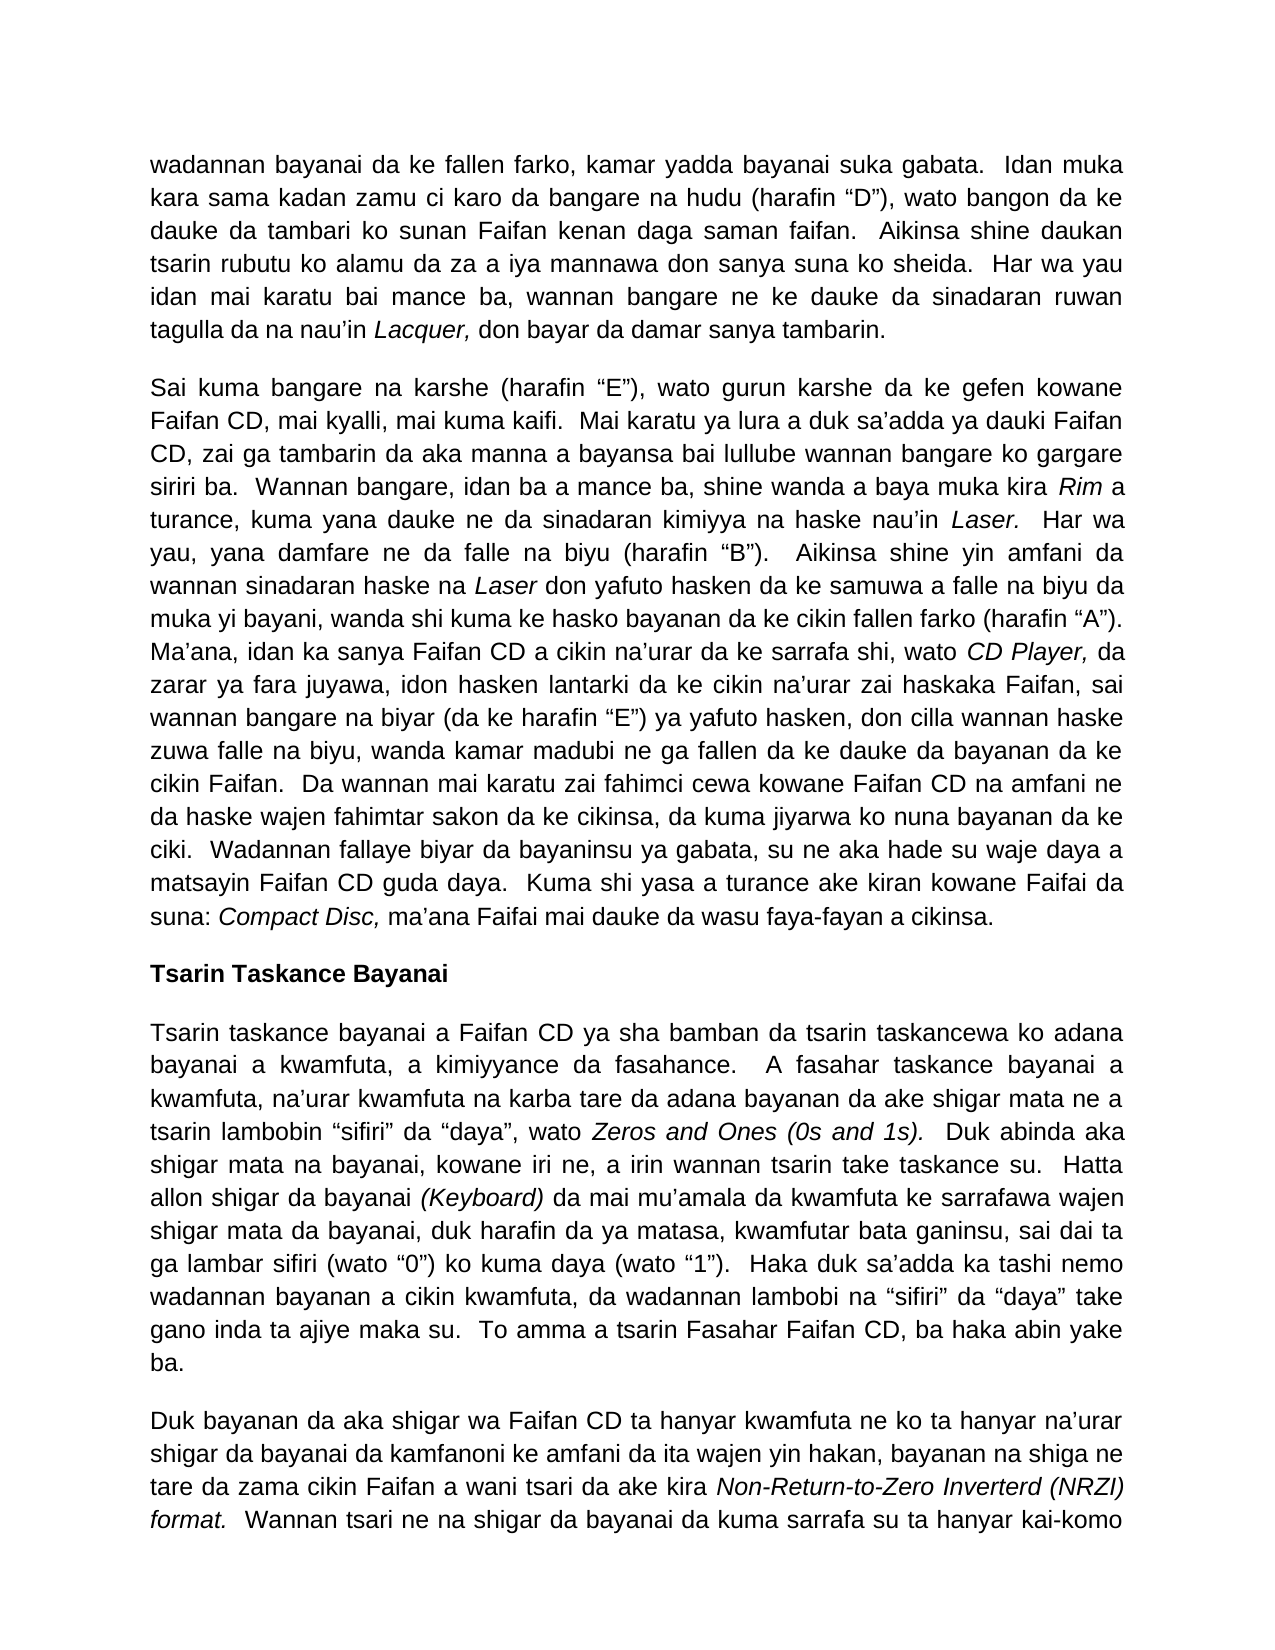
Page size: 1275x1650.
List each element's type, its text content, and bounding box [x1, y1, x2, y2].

text Sai kuma bangare na karshe (harafin “E”), wato gurun karshe da ke gefen kowane Faifan CD, mai kyalli, mai kuma kaifi. Mai karatu ya lura a duk sa’adda ya dauki Faifan CD, zai ga tambarin da aka manna a bayansa bai lullube wannan bangare ko gargare siriri ba. Wannan bangare, idan ba a mance ba, shine wanda a baya muka kira Rim a turance, kuma yana dauke ne da sinadaran kimiyya na haske nau’in Laser. Har wa yau, yana damfare ne da falle na biyu (harafin “B”). Aikinsa shine yin amfani da wannan sinadaran haske na Laser don yafuto hasken da ke samuwa a falle na biyu da muka yi bayani, wanda shi kuma ke hasko bayanan da ke cikin fallen farko (harafin “A”). Ma’ana, idan ka sanya Faifan CD a cikin na’urar da ke sarrafa shi, wato CD Player, da zarar ya fara juyawa, idon hasken lantarki da ke cikin na’urar zai haskaka Faifan, sai wannan bangare na biyar (da ke harafin “E”) ya yafuto hasken, don cilla wannan haske zuwa falle na biyu, wanda kamar madubi ne ga fallen da ke dauke da bayanan da ke cikin Faifan. Da wannan mai karatu zai fahimci cewa kowane Faifan CD na amfani ne da haske wajen fahimtar sakon da ke cikinsa, da kuma jiyarwa ko nuna bayanan da ke ciki. Wadannan fallaye biyar da bayaninsu ya gabata, su ne aka hade su waje daya a matsayin Faifan CD guda daya. Kuma shi yasa a turance ake kiran kowane Faifai da suna: Compact Disc, ma’ana Faifai mai dauke da wasu faya-fayan a cikinsa. [150, 373, 1125, 930]
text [150, 150, 1125, 344]
text Tsarin taskance bayanai a Faifan CD ya sha bamban da tsarin taskancewa ko adana bayanai a kwamfuta, a kimiyyance da fasahance. A fasahar taskance bayanai a kwamfuta, na’urar kwamfuta na karba tare da adana bayanan da ake shigar mata ne a tsarin lambobin “sifiri” da “daya”, wato Zeros and Ones (0s and 1s). Duk abinda aka shigar mata na bayanai, kowane iri ne, a irin wannan tsarin take taskance su. Hatta allon shigar da bayanai (Keyboard) da mai mu’amala da kwamfuta ke sarrafawa wajen shigar mata da bayanai, duk harafin da ya matasa, kwamfutar bata ganinsu, sai dai ta ga lambar sifiri (wato “0”) ko kuma daya (wato “1”). Haka duk sa’adda ka tashi nemo wadannan bayanan a cikin kwamfuta, da wadannan lambobi na “sifiri” da “daya” take gano inda ta ajiye maka su. To amma a tsarin Fasahar Faifan CD, ba haka abin yake ba. [150, 1017, 1125, 1376]
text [150, 1406, 1125, 1533]
text Tsarin Taskance Bayanai [150, 959, 1125, 988]
